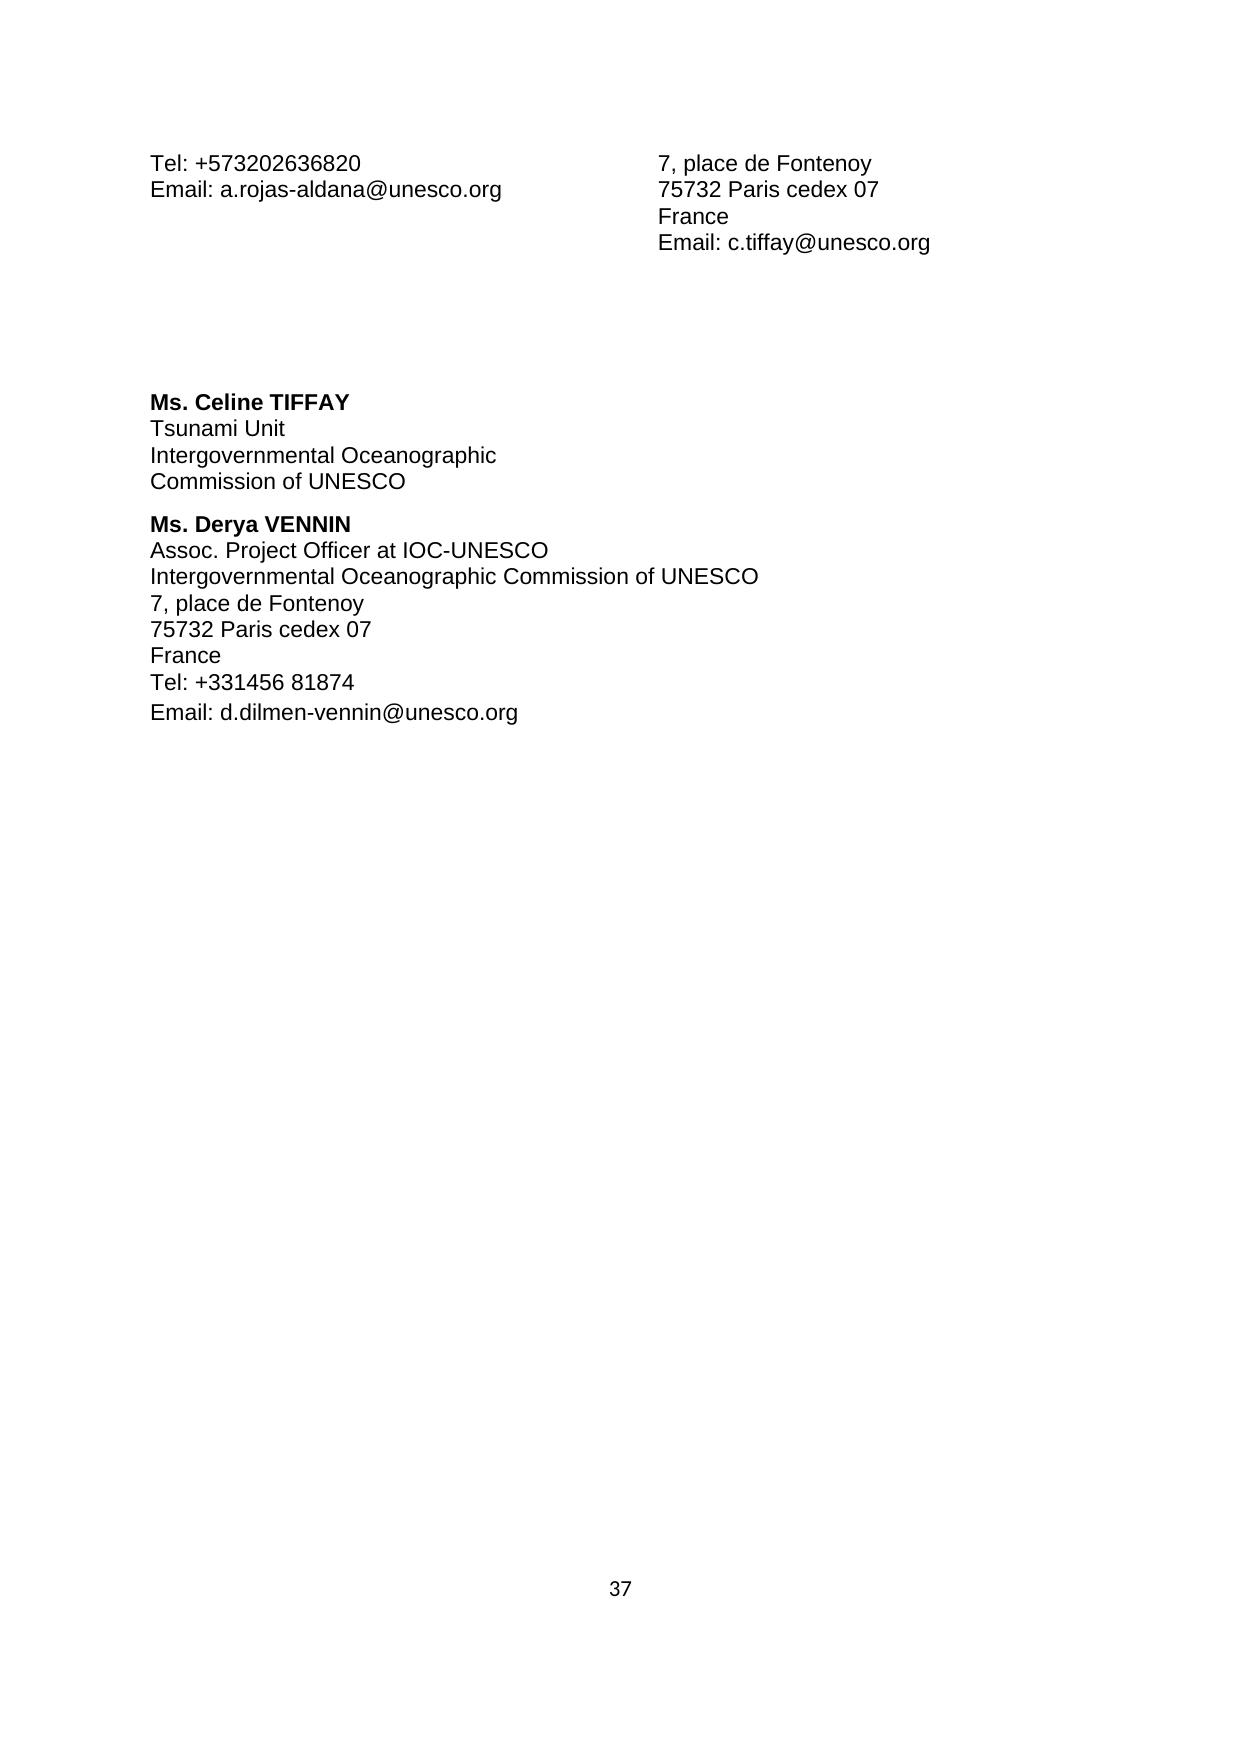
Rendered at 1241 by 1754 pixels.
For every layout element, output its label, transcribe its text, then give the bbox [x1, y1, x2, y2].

text 7, place de Fontenoy 75732 Paris cedex 07 France [150, 589, 1090, 669]
text Ms. Celine TIFFAY Tsunami Unit Intergovernmental Oceanographic Commission of UNESCO [150, 389, 583, 494]
text Tel: +331456 81874 Email: d.dilmen-vennin@unesco.org [150, 669, 1068, 725]
text Ms. Derya VENNIN Assoc. Project Officer at IOC-UNESCO Intergovernmental Oceanographic Commission of UNESCO [150, 511, 1090, 589]
text Email: c.tiffay@unesco.org [658, 229, 1090, 255]
text Tel: +573202636820 Email: a.rojas-aldana@unesco.org [150, 150, 583, 257]
text 7, place de Fontenoy 75732 Paris cedex 07 France [658, 150, 1090, 229]
